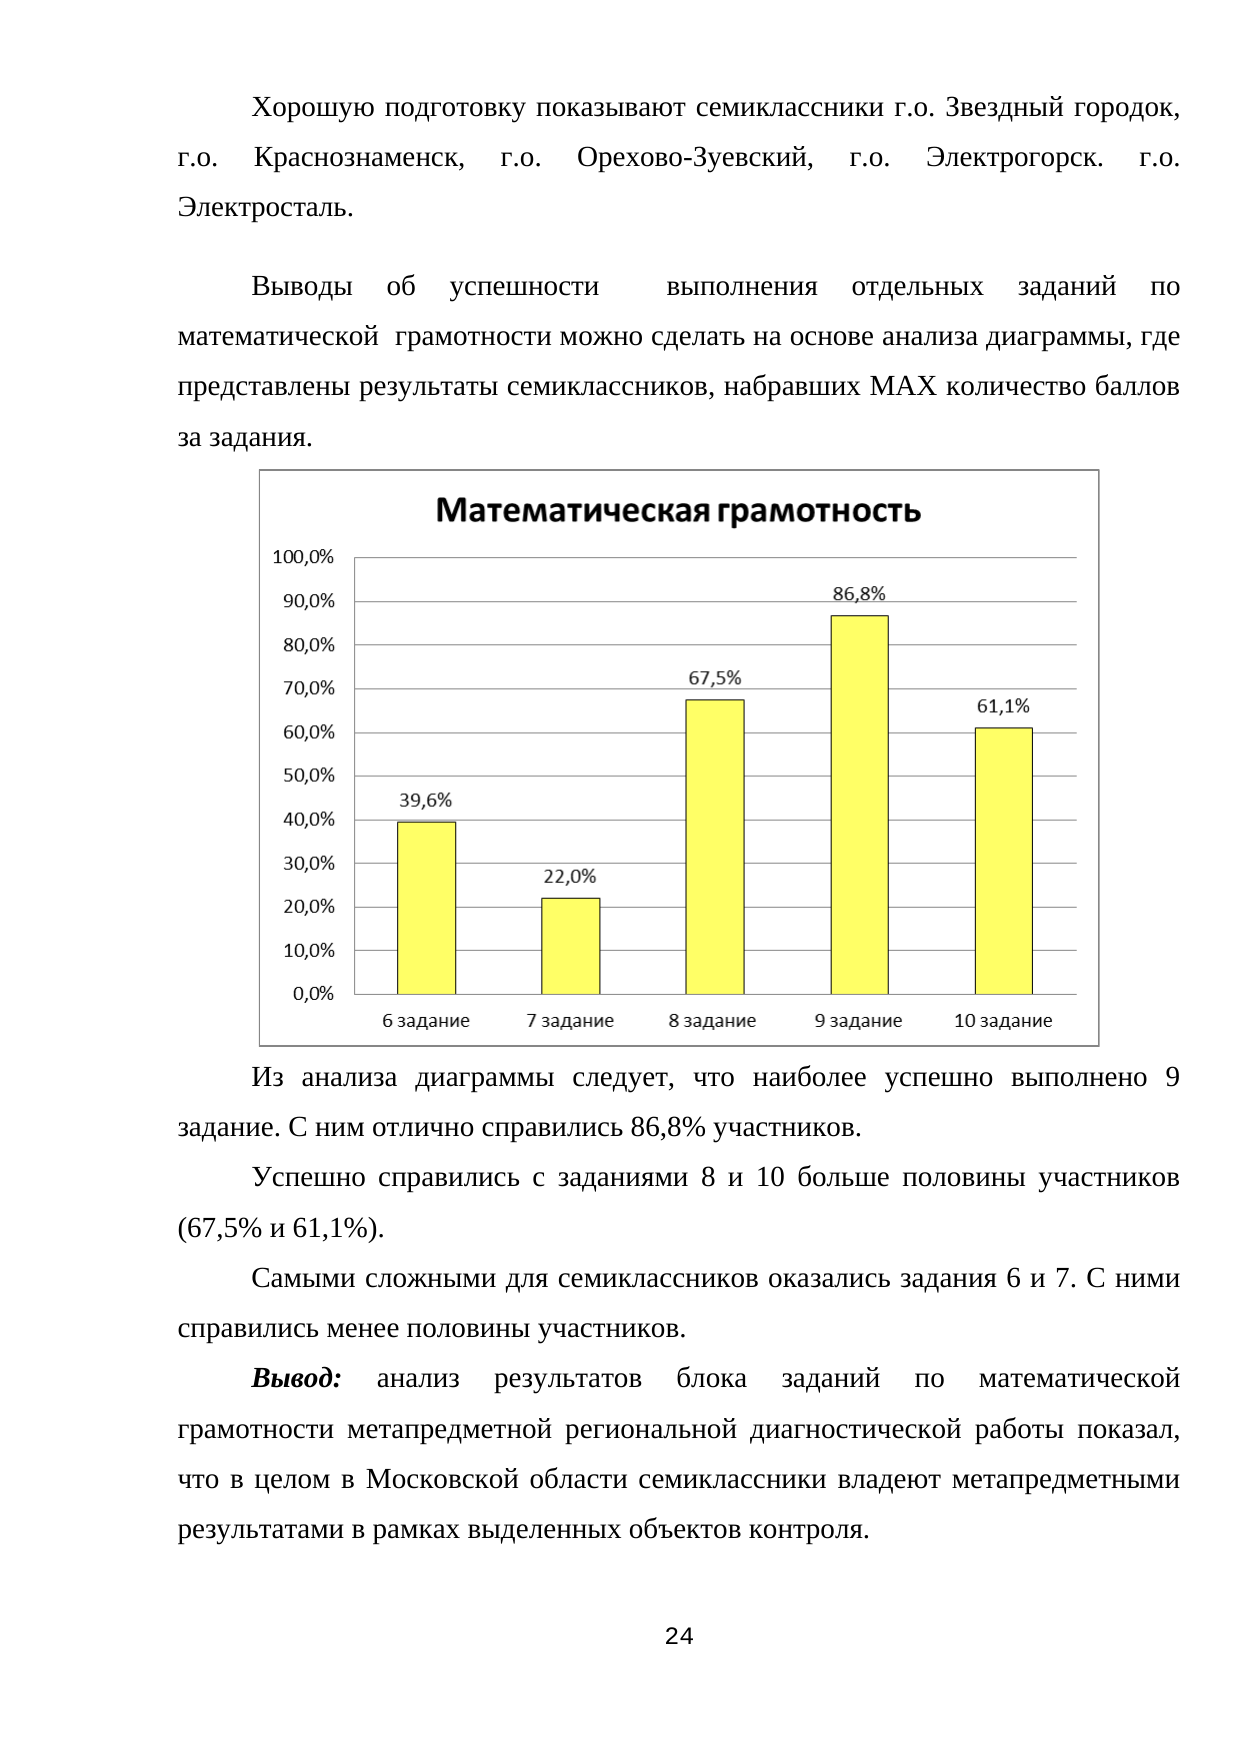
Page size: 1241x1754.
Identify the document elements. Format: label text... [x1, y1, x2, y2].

text Вывод: анализ результатов блока заданий по математической грамотности метапредметной региональной диагностической работы показал, что в целом в Московской области семиклассники владеют метапредметными результатами в рамках выделенных объектов контроля. [177, 1361, 1181, 1545]
text Из анализа диаграммы следует, что наиболее успешно выполнено 9 задание. С ним отлично справились 86,8% участников. [177, 1059, 1181, 1143]
text Самыми сложными для семиклассников оказались задания 6 и 7. С ними справились менее половины участников. [177, 1260, 1181, 1344]
text Выводы об успешности выполнения отдельных заданий по математической грамотности можно сделать на основе анализа диаграммы, где представлены результаты семиклассников, набравших МАХ количество баллов за задания. [177, 268, 1181, 452]
subtitle Хорошую подготовку показывают семиклассники г.о. Звездный городок, г.о. Краснознаменск, г.о. Орехово-Зуевский, г.о. Электрогорск. г.о. Электросталь. [177, 89, 1181, 223]
text Успешно справились с заданиями 8 и 10 больше половины участников (67,5% и 61,1%). [177, 1159, 1181, 1243]
picture [258, 469, 1100, 1047]
